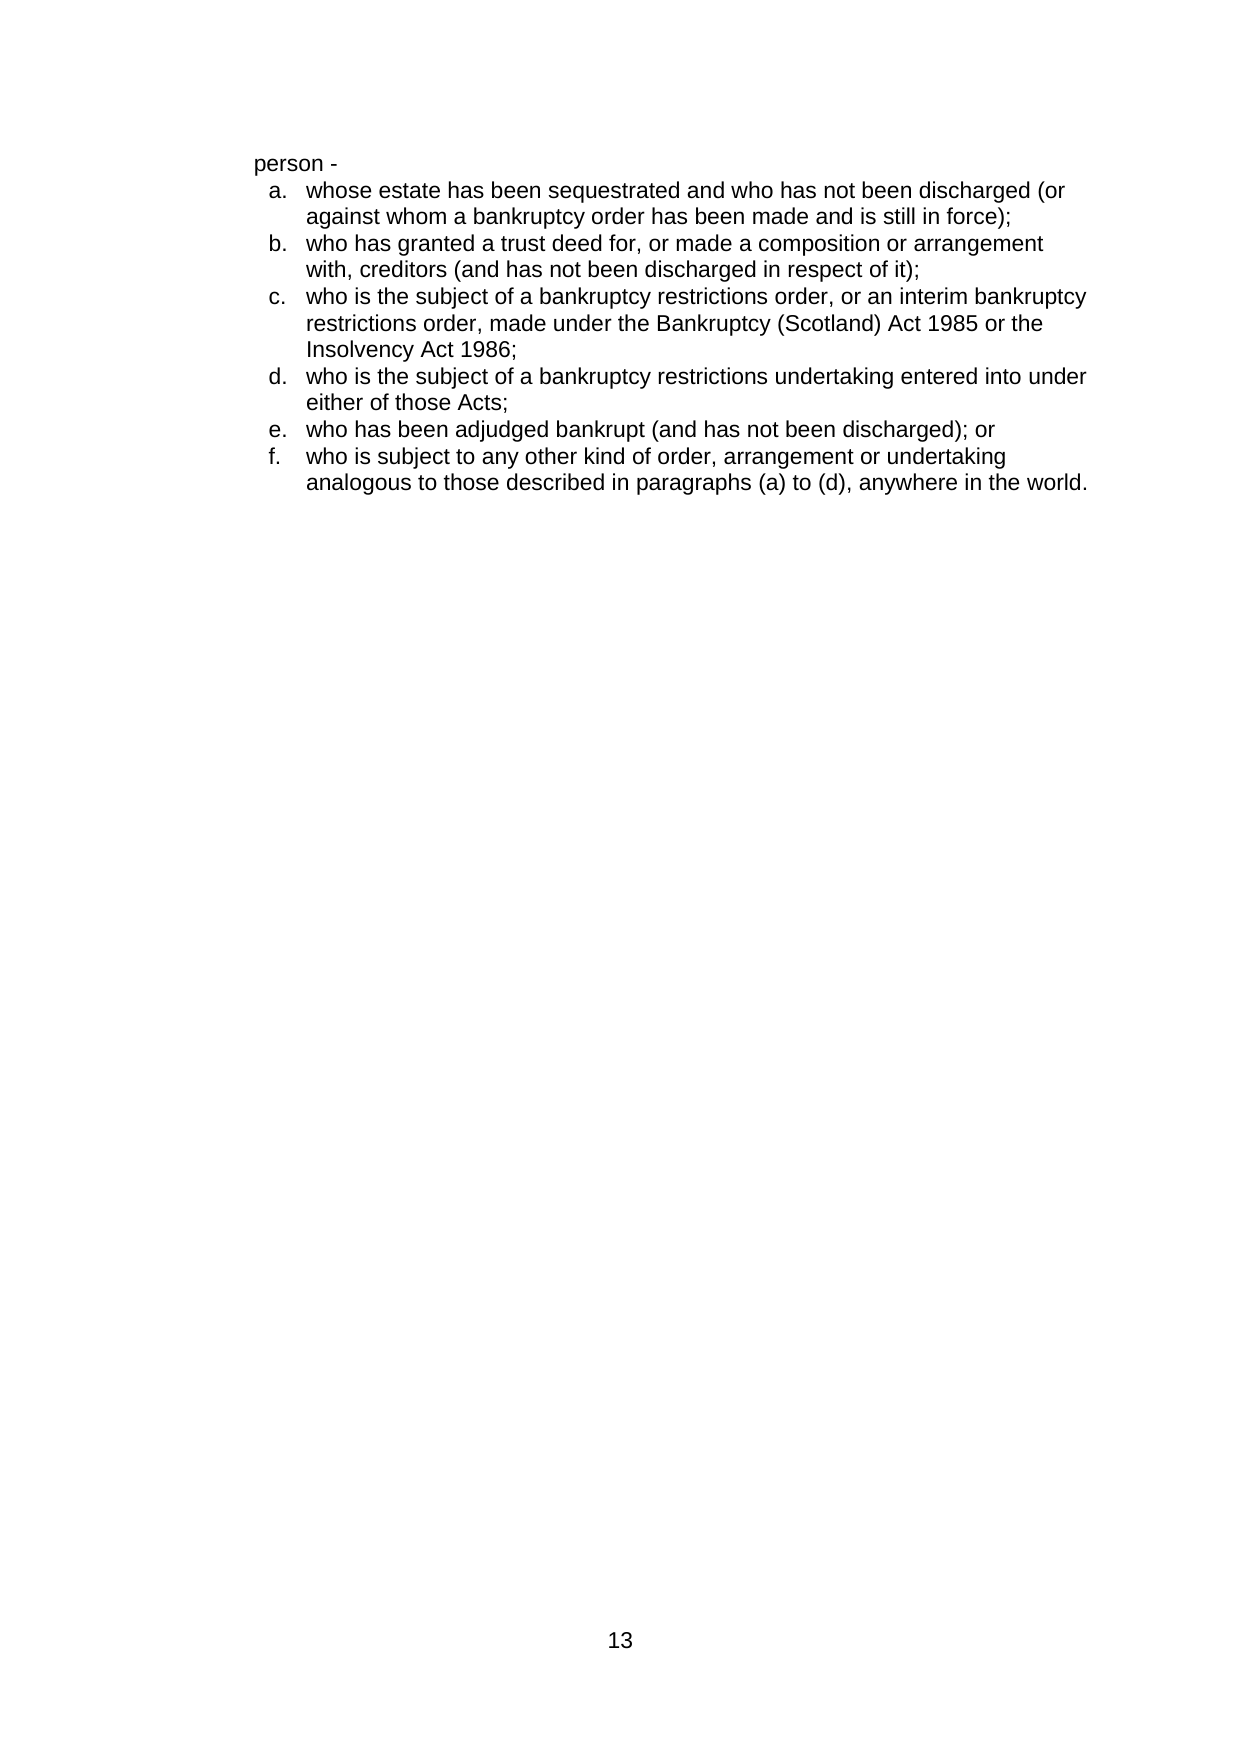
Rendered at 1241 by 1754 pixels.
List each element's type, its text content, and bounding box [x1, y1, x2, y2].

list who is subject to any other kind of order, arrangement or undertaking analogous to those described in paragraphs (a) to (d), anywhere in the world. [268, 443, 1090, 496]
list who has granted a trust deed for, or made a composition or arrangement with, creditors (and has not been discharged in respect of it); [268, 230, 1090, 283]
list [224, 150, 1090, 176]
list who is the subject of a bankruptcy restrictions order, or an interim bankruptcy restrictions order, made under the Bankruptcy (Scotland) Act 1985 or the Insolvency Act 1986; [268, 283, 1090, 362]
list whose estate has been sequestrated and who has not been discharged (or against whom a bankruptcy order has been made and is still in force); [268, 177, 1090, 229]
list who is the subject of a bankruptcy restrictions undertaking entered into under either of those Acts; [268, 363, 1090, 416]
list who has been adjudged bankrupt (and has not been discharged); or [268, 416, 1090, 442]
